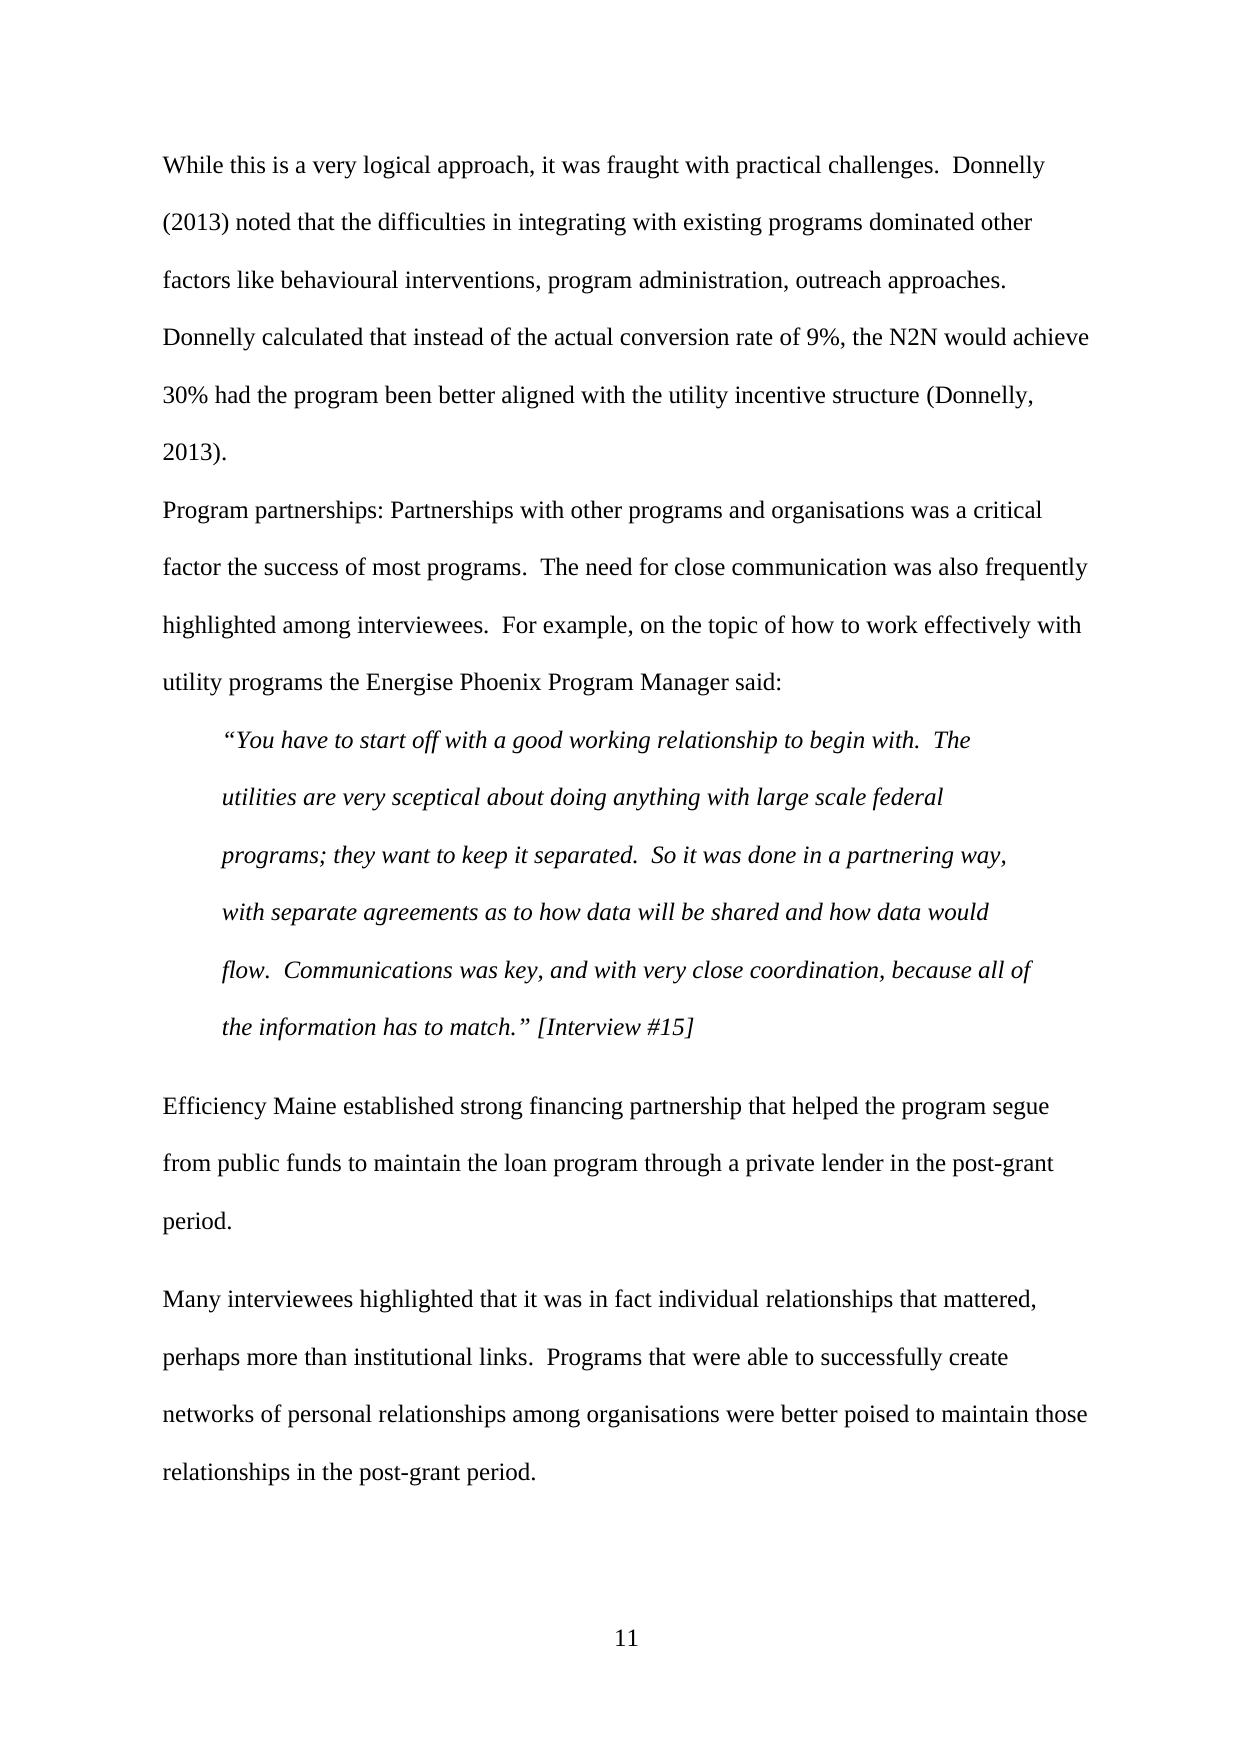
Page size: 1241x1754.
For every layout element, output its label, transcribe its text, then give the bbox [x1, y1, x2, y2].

text “You have to start off with a good working relationship to begin with. The utilities are very sceptical about doing anything with large scale federal programs; they want to keep it separated. So it was done in a partnering way, with separate agreements as to how data will be shared and how data would flow. Communications was key, and with very close coordination, because all of the information has to match.” [Interview #15] [222, 725, 1039, 1041]
text Efficiency Maine established strong financing partnership that helped the program segue from public funds to maintain the loan program through a private lender in the post-grant period. [162, 1091, 1090, 1234]
text Many interviewees highlighted that it was in fact individual relationships that mattered, perhaps more than institutional links. Programs that were able to successfully create networks of personal relationships among organisations were better poised to maintain those relationships in the post-grant period. [162, 1284, 1090, 1485]
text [162, 150, 1090, 466]
text Program partnerships: Partnerships with other programs and organisations was a critical factor the success of most programs. The need for close communication was also frequently highlighted among interviewees. For example, on the topic of how to work effectively with utility programs the Energise Phoenix Program Manager said: [162, 495, 1090, 696]
